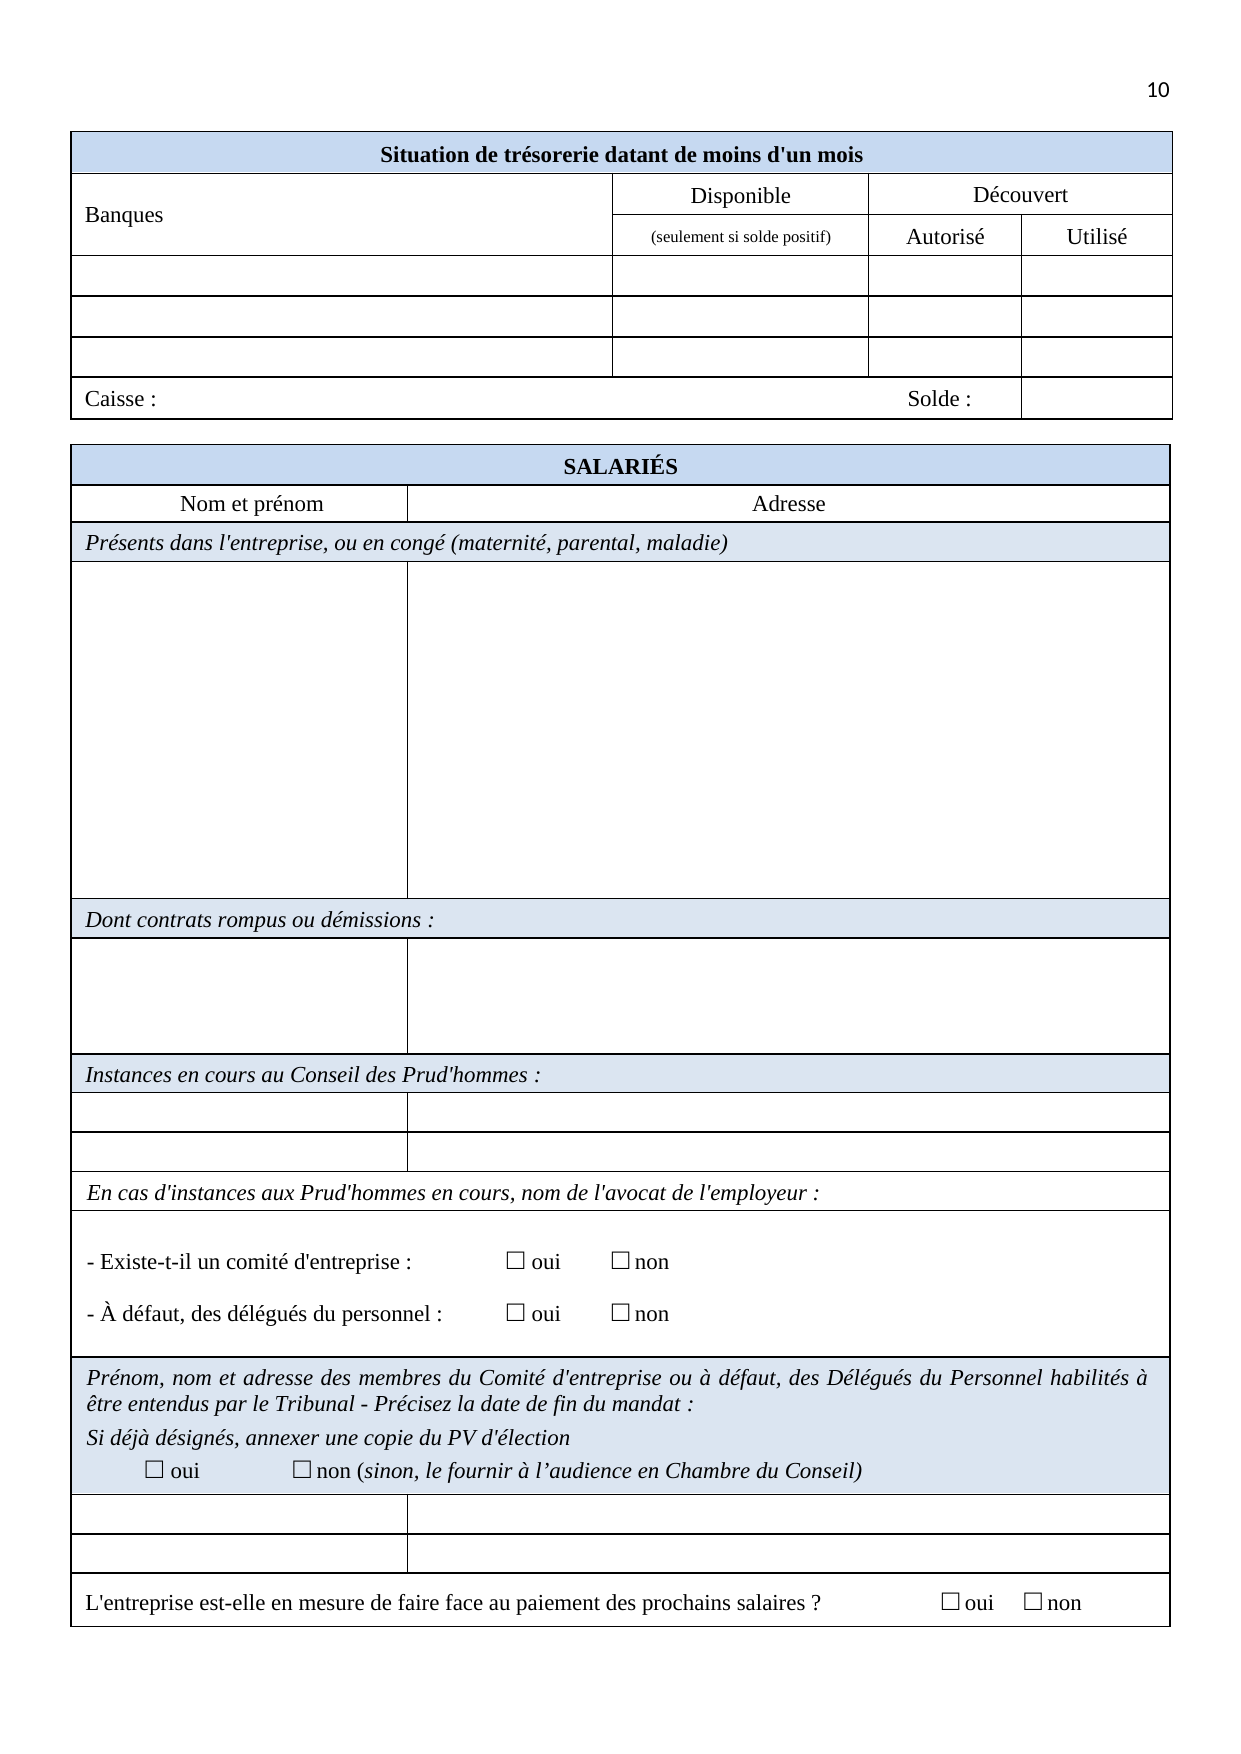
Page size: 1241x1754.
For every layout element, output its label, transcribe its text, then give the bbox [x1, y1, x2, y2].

table_cell [1022, 378, 1172, 418]
table_cell [408, 1535, 1169, 1572]
table_cell [408, 562, 1169, 898]
table_cell [613, 256, 868, 295]
table_cell [869, 338, 1021, 376]
table_cell Prénom, nom et adresse des membres du Comité d'entreprise ou à défaut, des Délégués du Personnel habilités à être entendus par le Tribunal - Précisez la date de fin du mandat : Si déjà désignés, annexer une copie du PV d'élection □ oui □ non (sinon, le fournir à l’audience en Chambre du Conseil) [72, 1358, 1169, 1493]
table_cell Disponible [613, 174, 868, 214]
table_cell [72, 939, 407, 1053]
table_cell Autorisé [869, 215, 1021, 254]
table_cell Caisse : Solde : [72, 378, 1021, 418]
table_cell En cas d'instances aux Prud'hommes en cours, nom de l'avocat de l'employeur : [72, 1172, 1169, 1210]
table_cell [613, 338, 868, 376]
table_cell L'entreprise est-elle en mesure de faire face au paiement des prochains salaires ? □ oui □ non [72, 1574, 1169, 1626]
table_cell [72, 1495, 407, 1533]
table_cell Utilisé [1022, 215, 1172, 254]
table_cell Instances en cours au Conseil des Prud'hommes : [72, 1055, 1169, 1092]
table_cell [869, 297, 1021, 336]
table_cell [72, 256, 612, 295]
table_cell [1022, 338, 1172, 376]
table_header Situation de trésorerie datant de moins d'un mois [72, 132, 1172, 172]
table_cell [72, 1535, 407, 1572]
table_cell Banques [72, 174, 612, 254]
table_cell Découvert [869, 174, 1172, 214]
table_cell [613, 297, 868, 336]
table_cell [72, 338, 612, 376]
table_cell [408, 939, 1169, 1053]
table_cell [72, 1133, 407, 1171]
table_cell [408, 1133, 1169, 1171]
table_cell Nom et prénom [72, 486, 407, 521]
table_cell [408, 1495, 1169, 1533]
table_cell [72, 297, 612, 336]
table_cell [1022, 256, 1172, 295]
table_header SALARIÉS [72, 445, 1169, 484]
table_cell Présents dans l'entreprise, ou en congé (maternité, parental, maladie) [72, 523, 1169, 561]
table_cell Dont contrats rompus ou démissions : [72, 899, 1169, 937]
table_cell Adresse [408, 486, 1169, 521]
table_cell [869, 256, 1021, 295]
table_cell [72, 1093, 407, 1131]
table_cell (seulement si solde positif) [613, 215, 868, 254]
table_cell [408, 1093, 1169, 1131]
table_cell [72, 562, 407, 898]
table_cell - Existe-t-il un comité d'entreprise : □ oui □ non - À défaut, des délégués du personnel : □ oui □ non [72, 1211, 1169, 1356]
table_cell [1022, 297, 1172, 336]
